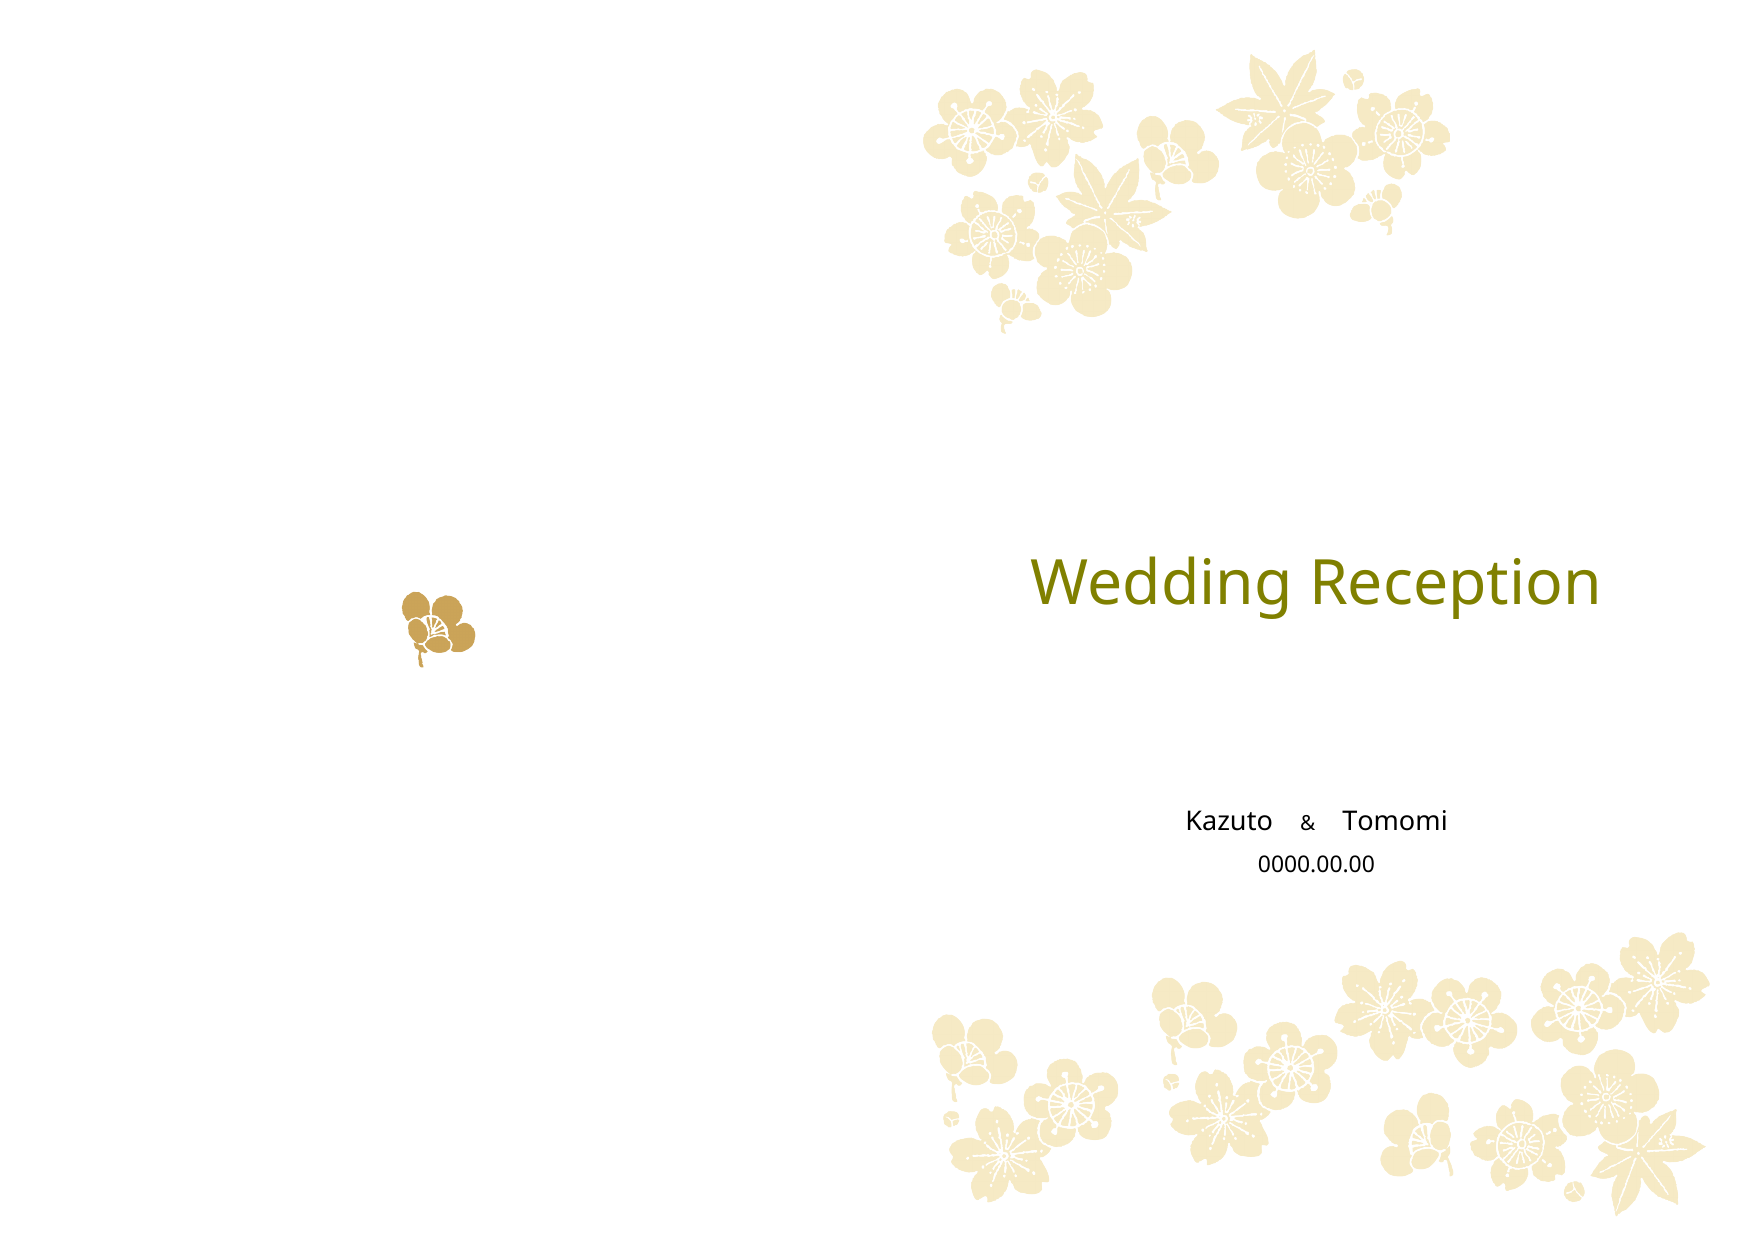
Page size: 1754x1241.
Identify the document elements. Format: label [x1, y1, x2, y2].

picture [1151, 931, 1711, 1218]
picture [922, 49, 1450, 335]
picture [931, 1013, 1119, 1203]
picture [400, 591, 477, 668]
